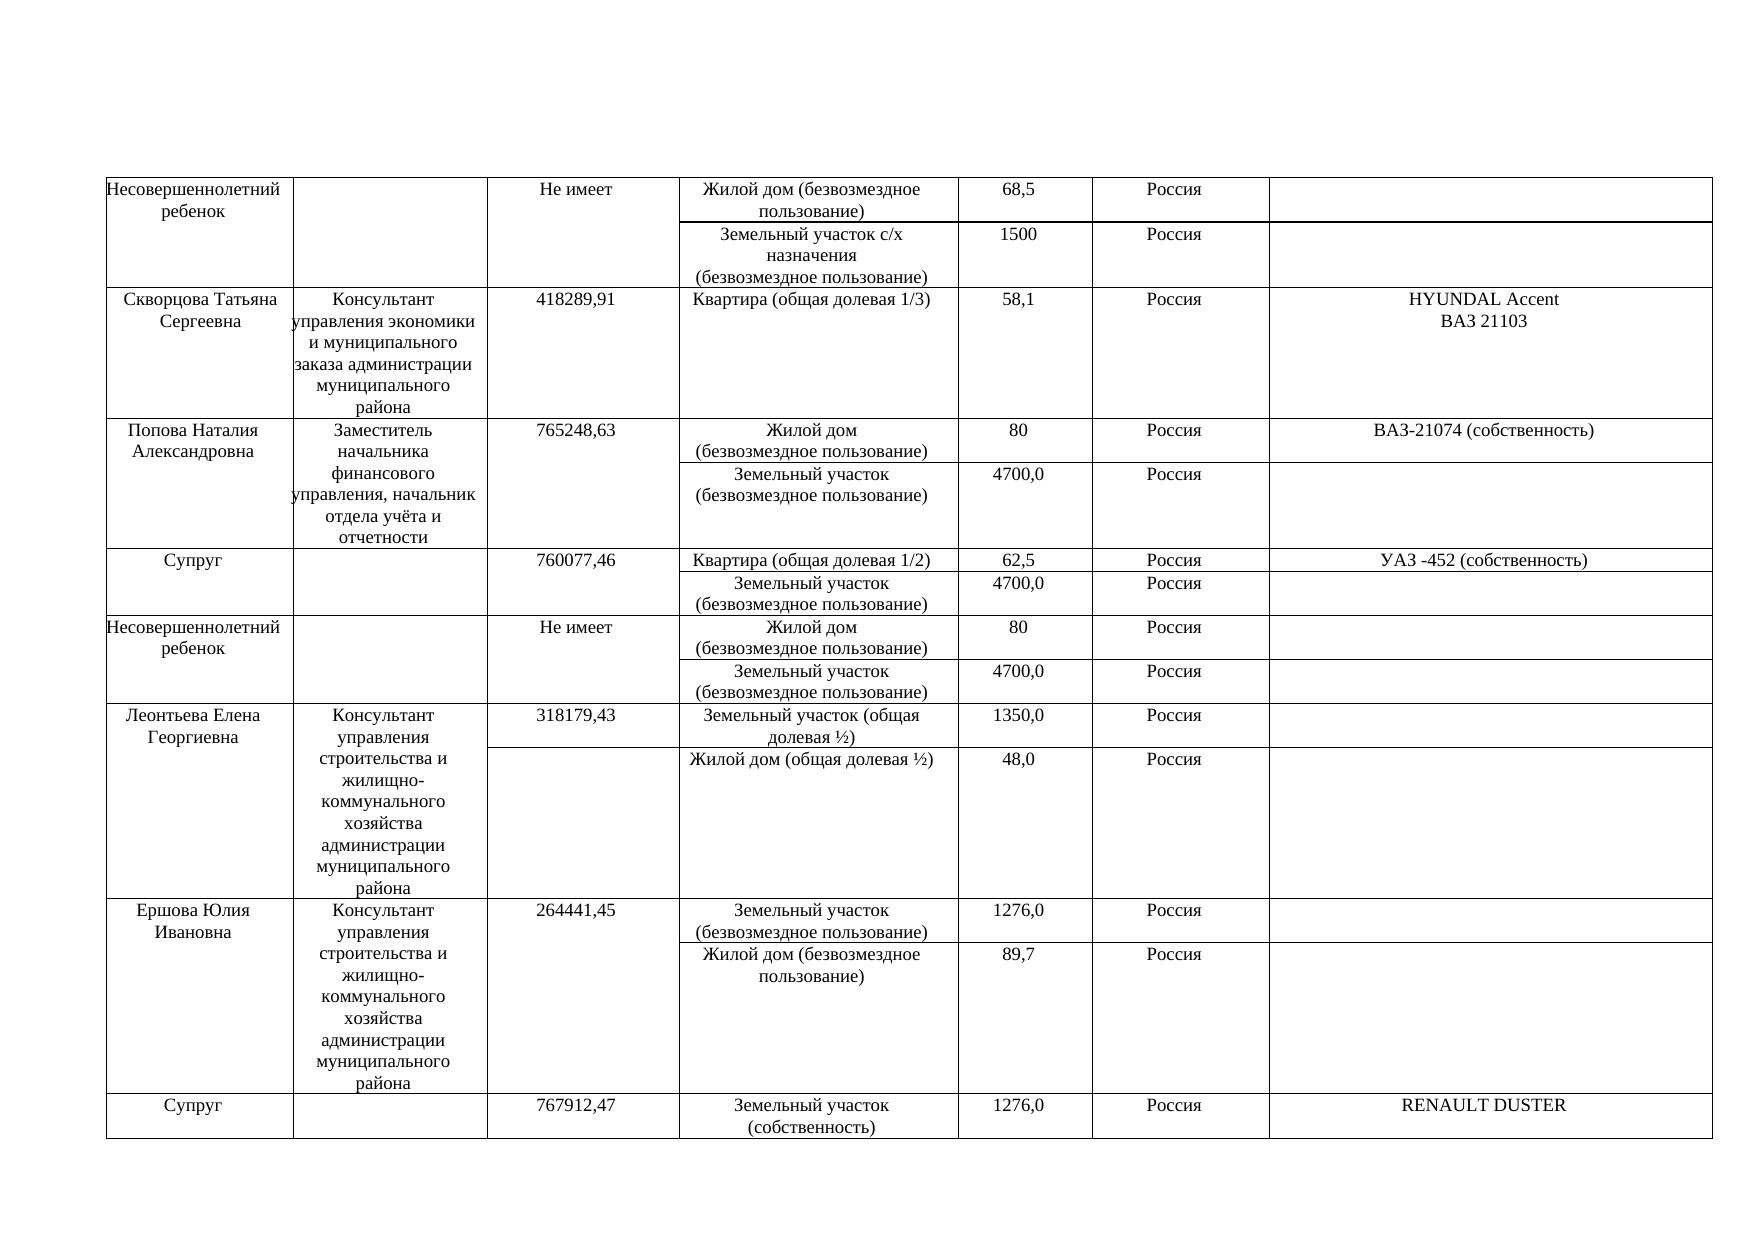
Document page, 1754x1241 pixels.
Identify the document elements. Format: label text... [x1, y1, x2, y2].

table_cell 418289,91 [488, 288, 679, 417]
table_cell 1500 [959, 223, 1092, 287]
table_cell Земельный участок (общая долевая ½) [680, 704, 958, 747]
table_cell Россия [1093, 223, 1269, 287]
table_cell 68,5 [959, 178, 1092, 221]
table_cell [1270, 572, 1712, 615]
table_cell [1270, 178, 1712, 221]
table_cell 767912,47 [488, 1094, 679, 1137]
table_cell Россия [1093, 1094, 1269, 1137]
table_cell Скворцова Татьяна Сергеевна [107, 288, 293, 417]
table_cell Леонтьева Елена Георгиевна [107, 704, 293, 898]
table_cell УАЗ -452 (собственность) [1270, 549, 1712, 571]
table_cell Россия [1093, 572, 1269, 615]
table_cell Консультант управления строительства и жилищно-коммунального хозяйства администрации муниципального района [294, 899, 487, 1093]
table_cell Россия [1093, 943, 1269, 1093]
table_cell Жилой дом (безвозмездное пользование) [680, 616, 958, 659]
table_cell 1276,0 [959, 1094, 1092, 1137]
table_cell Не имеет [488, 616, 679, 703]
table_cell HYUNDAL Accent ВАЗ 21103 [1270, 288, 1712, 417]
table_cell Заместитель начальника финансового управления, начальник отдела учёта и отчетности [294, 419, 487, 548]
table_cell Супруг [107, 1094, 293, 1137]
table_cell Жилой дом (безвозмездное пользование) [680, 943, 958, 1093]
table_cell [680, 899, 958, 942]
table_cell Попова Наталия Александровна [107, 419, 293, 548]
table_cell Россия [1093, 419, 1269, 462]
table_cell Не имеет [488, 178, 679, 287]
table_cell 318179,43 [488, 704, 679, 747]
table_cell Россия [1093, 463, 1269, 548]
table_cell 1276,0 [959, 899, 1092, 942]
table_cell 264441,45 [488, 899, 679, 1093]
table_cell [1270, 943, 1712, 1093]
table_cell RENAULT DUSTER [1270, 1094, 1712, 1137]
table_cell Консультант управления строительства и жилищно-коммунального хозяйства администрации муниципального района [294, 704, 487, 898]
table_cell Жилой дом (общая долевая ½) [680, 748, 958, 898]
table_cell 4700,0 [959, 572, 1092, 615]
table_cell Квартира (общая долевая 1/2) [680, 549, 958, 571]
table_cell [488, 748, 679, 898]
table_cell Россия [1093, 704, 1269, 747]
table_cell 58,1 [959, 288, 1092, 417]
table_cell [294, 616, 487, 703]
table_cell Россия [1093, 178, 1269, 221]
table_cell Россия [1093, 748, 1269, 898]
table_cell [294, 1094, 487, 1137]
table_cell 4700,0 [959, 660, 1092, 703]
table_cell [1270, 660, 1712, 703]
table_cell Россия [1093, 899, 1269, 942]
table_cell Жилой дом (безвозмездное пользование) [680, 419, 958, 462]
table_cell [1270, 463, 1712, 548]
table_cell Консультант управления экономики и муниципального заказа администрации муниципального района [294, 288, 487, 417]
table_cell 1350,0 [959, 704, 1092, 747]
table_cell [294, 178, 487, 287]
table_cell 765248,63 [488, 419, 679, 548]
table_cell Россия [1093, 660, 1269, 703]
table_cell 760077,46 [488, 549, 679, 615]
table_cell Несовершеннолетний ребенок [107, 616, 293, 703]
table_cell Супруг [107, 549, 293, 615]
table_cell [1270, 616, 1712, 659]
table_cell [1270, 223, 1712, 287]
table_cell ВАЗ-21074 (собственность) [1270, 419, 1712, 462]
table_cell 48,0 [959, 748, 1092, 898]
table_cell 89,7 [959, 943, 1092, 1093]
table_cell 4700,0 [959, 463, 1092, 548]
table_cell 80 [959, 616, 1092, 659]
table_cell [680, 223, 958, 287]
table_cell [294, 549, 487, 615]
table_cell [1270, 899, 1712, 942]
table_cell Несовершеннолетний ребенок [107, 178, 293, 287]
table_cell Россия [1093, 616, 1269, 659]
table_cell Земельный участок (безвозмездное пользование) [680, 463, 958, 548]
table_cell 62,5 [959, 549, 1092, 571]
table_cell Ершова Юлия Ивановна [107, 899, 293, 1093]
table_cell [1270, 704, 1712, 747]
table_cell 80 [959, 419, 1092, 462]
table_cell Россия [1093, 549, 1269, 571]
table_cell Земельный участок (безвозмездное пользование) [680, 572, 958, 615]
table_cell [1270, 748, 1712, 898]
table_cell Земельный участок (собственность) [680, 1094, 958, 1137]
table_cell Земельный участок (безвозмездное пользование) [680, 660, 958, 703]
table_cell Жилой дом (безвозмездное пользование) [680, 178, 958, 221]
table_cell Квартира (общая долевая 1/3) [680, 288, 958, 417]
table_cell Россия [1093, 288, 1269, 417]
